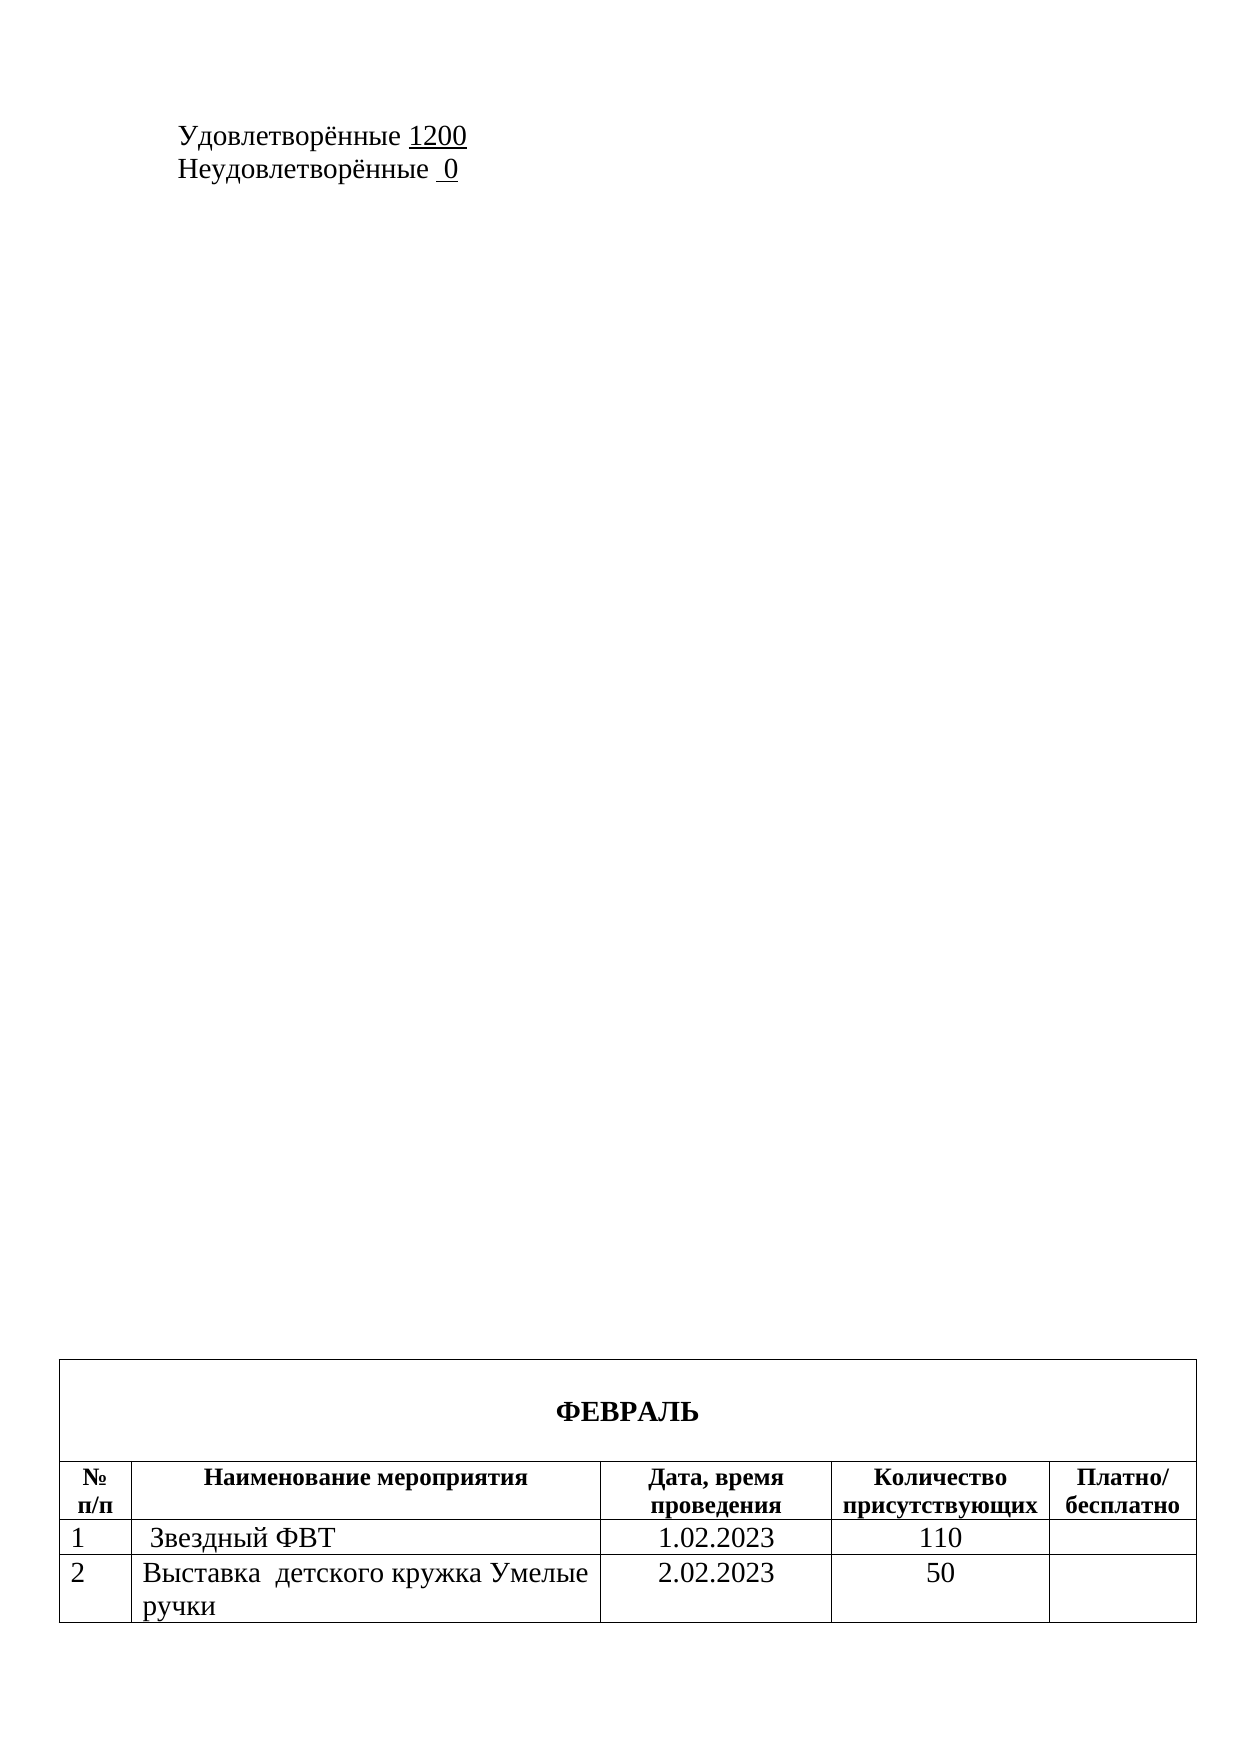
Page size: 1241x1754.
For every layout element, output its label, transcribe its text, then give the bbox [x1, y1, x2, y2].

table_cell 2 [60, 1555, 131, 1622]
table_cell Платно/ бесплатно [1050, 1462, 1196, 1519]
table_cell [1050, 1555, 1196, 1622]
table_cell Количество присутствующих [832, 1462, 1049, 1519]
table_cell Наименование мероприятия [132, 1462, 600, 1519]
table_cell 1 [60, 1520, 131, 1554]
table_cell 1.02.2023 [601, 1520, 831, 1554]
table_header ФЕВРАЛЬ [60, 1360, 1196, 1461]
table_cell № п/п [60, 1462, 131, 1519]
table_cell 50 [832, 1555, 1049, 1622]
table_cell Выставка детского кружка Умелые ручки [132, 1555, 600, 1622]
table_cell Дата, время проведения [601, 1462, 831, 1519]
text Удовлетворённые 1200 [177, 118, 1152, 152]
table_cell Звездный ФВТ [132, 1520, 600, 1554]
table_cell [1050, 1520, 1196, 1554]
table_cell 2.02.2023 [601, 1555, 831, 1622]
table_cell 110 [832, 1520, 1049, 1554]
text Неудовлетворённые 0 [177, 152, 1152, 185]
